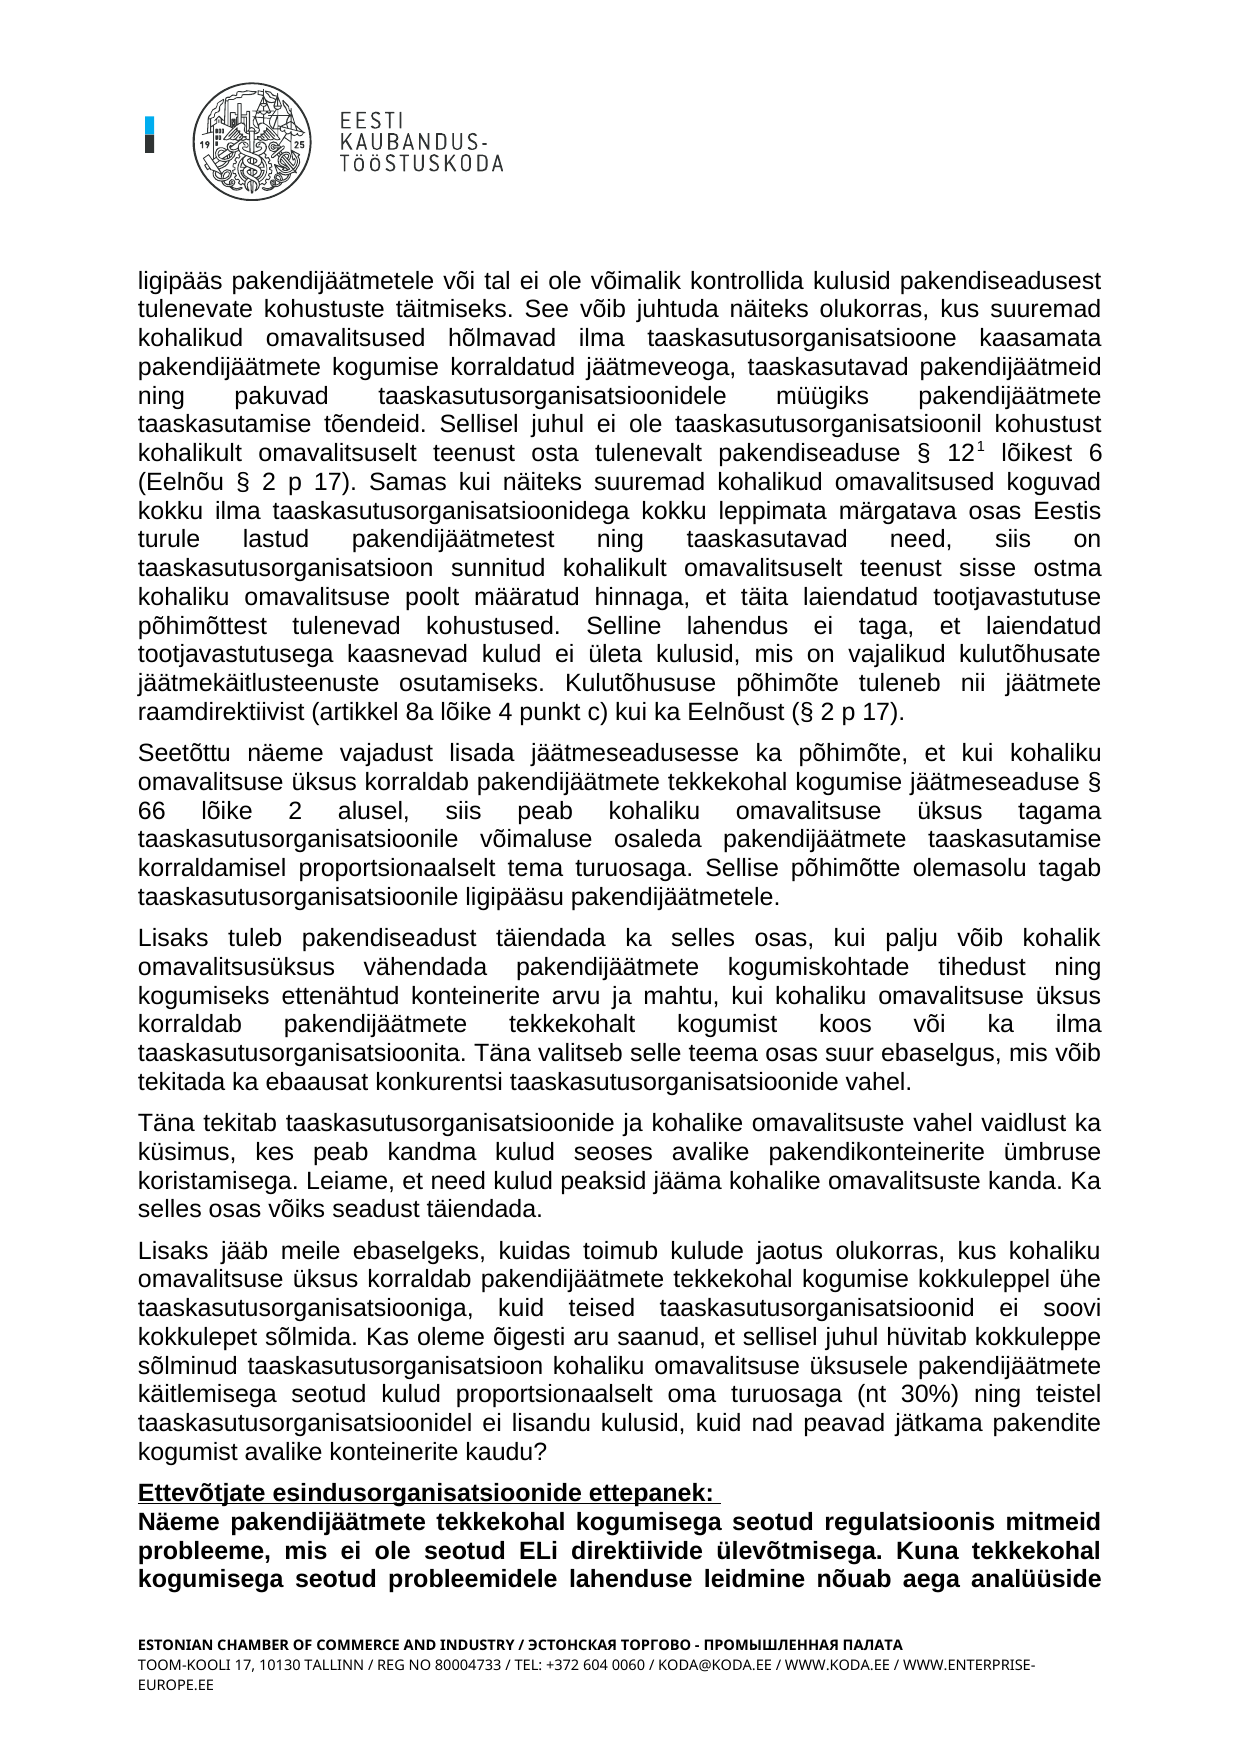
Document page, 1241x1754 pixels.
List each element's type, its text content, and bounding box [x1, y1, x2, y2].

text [138, 1507, 1103, 1593]
text Täna tekitab taaskasutusorganisatsioonide ja kohalike omavalitsuste vahel vaidlust ka küsimus, kes peab kandma kulud seoses avalike pakendikonteinerite ümbruse koristamisega. Leiame, et need kulud peaksid jääma kohalike omavalitsuste kanda. Ka selles osas võiks seadust täiendada. [138, 1108, 1103, 1223]
text Seetõttu näeme vajadust lisada jäätmeseadusesse ka põhimõte, et kui kohaliku omavalitsuse üksus korraldab pakendijäätmete tekkekohal kogumise jäätmeseaduse § 66 lõike 2 alusel, siis peab kohaliku omavalitsuse üksus tagama taaskasutusorganisatsioonile võimaluse osaleda pakendijäätmete taaskasutamise korraldamisel proportsionaalselt tema turuosaga. Sellise põhimõtte olemasolu tagab taaskasutusorganisatsioonile ligipääsu pakendijäätmetele. [138, 738, 1103, 911]
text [138, 266, 1103, 726]
text Lisaks jääb meile ebaselgeks, kuidas toimub kulude jaotus olukorras, kus kohaliku omavalitsuse üksus korraldab pakendijäätmete tekkekohal kogumise kokkuleppel ühe taaskasutusorganisatsiooniga, kuid teised taaskasutusorganisatsioonid ei soovi kokkulepet sõlmida. Kas oleme õigesti aru saanud, et sellisel juhul hüvitab kokkuleppe sõlminud taaskasutusorganisatsioon kohaliku omavalitsuse üksusele pakendijäätmete käitlemisega seotud kulud proportsionaalselt oma turuosaga (nt 30%) ning teistel taaskasutusorganisatsioonidel ei lisandu kulusid, kuid nad peavad jätkama pakendite kogumist avalike konteinerite kaudu? [138, 1236, 1103, 1466]
text Ettevõtjate esindusorganisatsioonide ettepanek: [138, 1478, 1103, 1507]
text Lisaks tuleb pakendiseadust täiendada ka selles osas, kui palju võib kohalik omavalitsusüksus vähendada pakendijäätmete kogumiskohtade tihedust ning kogumiseks ettenähtud konteinerite arvu ja mahtu, kui kohaliku omavalitsuse üksus korraldab pakendijäätmete tekkekohalt kogumist koos või ka ilma taaskasutusorganisatsioonita. Täna valitseb selle teema osas suur ebaselgus, mis võib tekitada ka ebaausat konkurentsi taaskasutusorganisatsioonide vahel. [138, 923, 1103, 1096]
